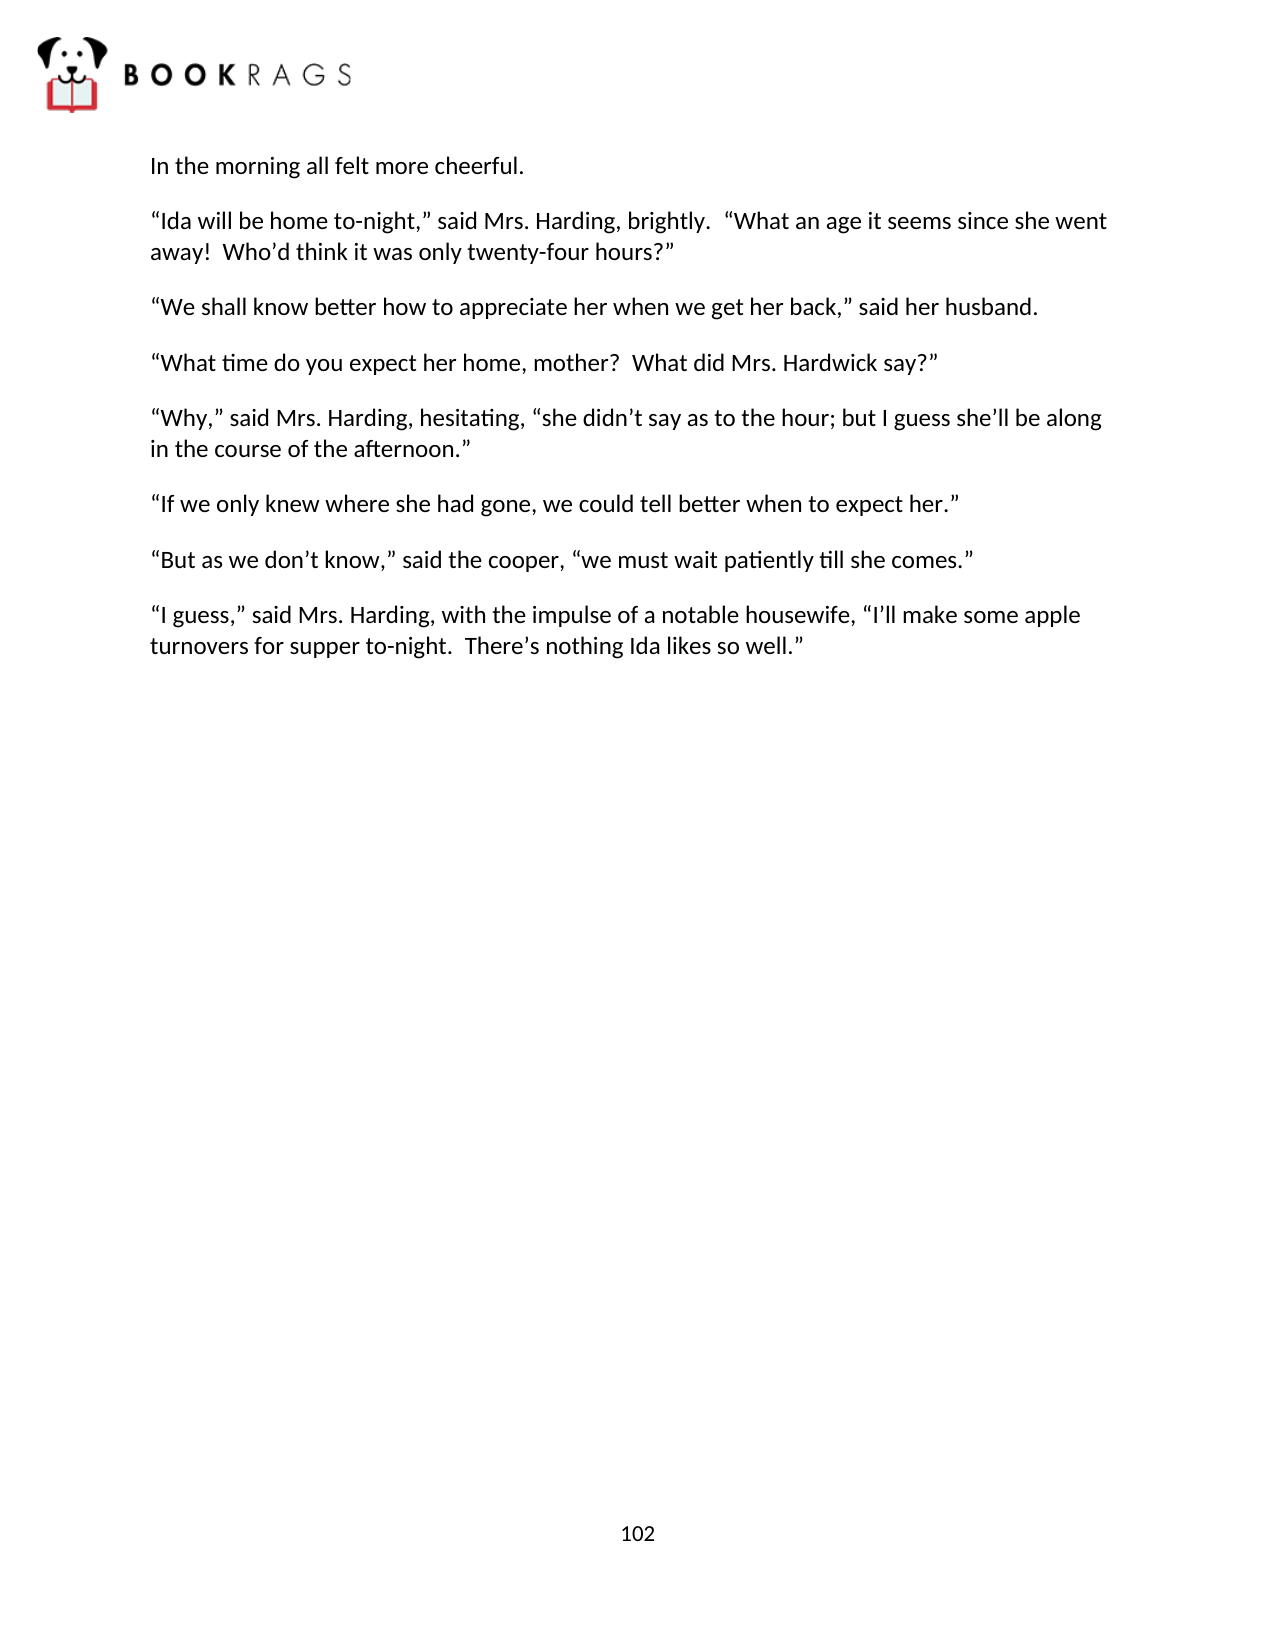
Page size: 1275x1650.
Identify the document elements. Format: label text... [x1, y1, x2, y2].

text “Ida will be home to-night,” said Mrs. Harding, brightly. “What an age it seems since she went away! Who’d think it was only twenty-four hours?” [150, 206, 1125, 267]
text “What time do you expect her home, mother? What did Mrs. Hardwick say?” [150, 347, 1125, 378]
text “We shall know better how to appreciate her when we get her back,” said her husband. [150, 292, 1125, 322]
text In the morning all felt more cheerful. [150, 150, 1125, 181]
text “Why,” said Mrs. Harding, hesitating, “she didn’t say as to the hour; but I guess she’ll be along in the course of the afternoon.” [150, 403, 1125, 464]
text “But as we don’t know,” said the cooper, “we must wait patiently till she comes.” [150, 544, 1125, 575]
text “If we only knew where she had gone, we could tell better when to expect her.” [150, 489, 1125, 519]
text “I guess,” said Mrs. Harding, with the impulse of a notable housewife, “I’ll make some apple turnovers for supper to-night. There’s nothing Ida likes so well.” [150, 600, 1125, 661]
picture [37, 37, 351, 113]
